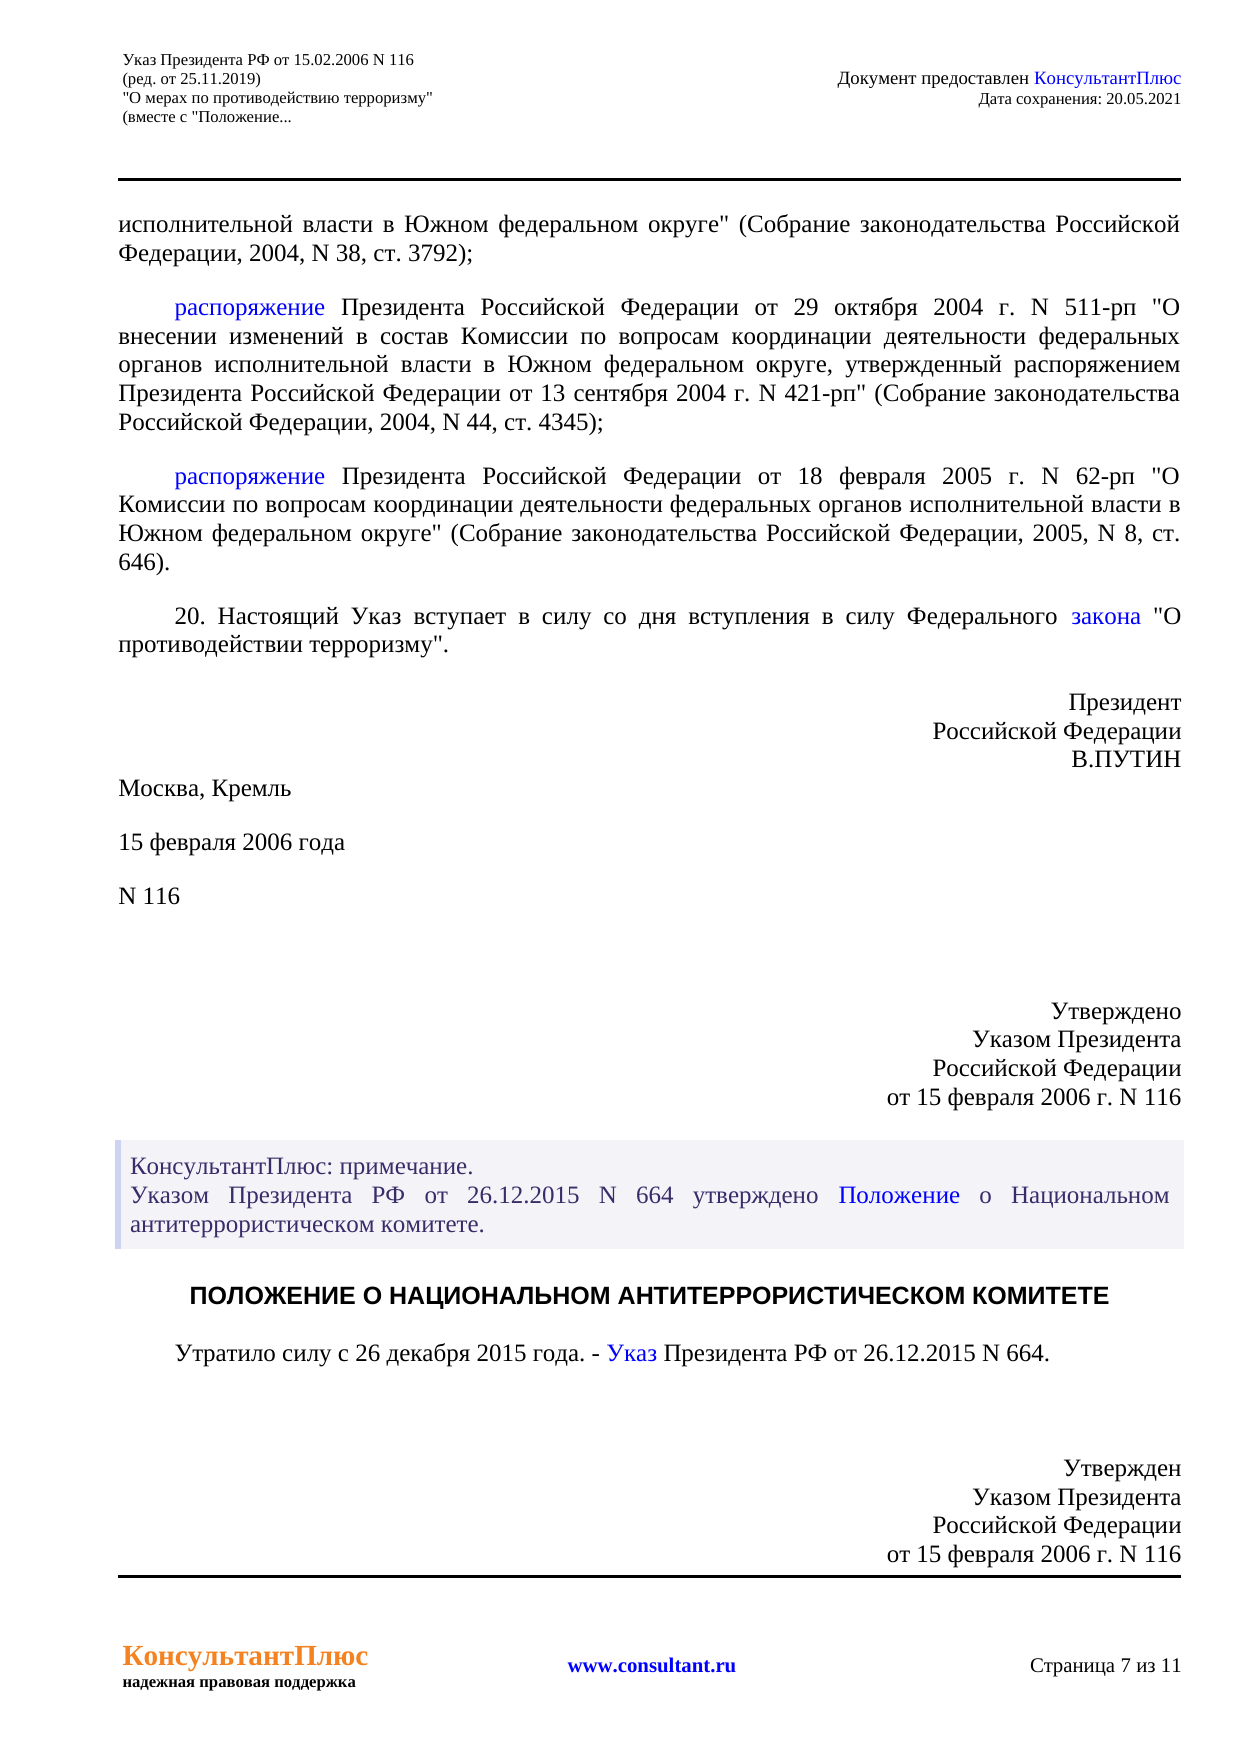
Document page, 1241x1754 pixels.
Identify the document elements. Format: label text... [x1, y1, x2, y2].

text Утвержден [118, 1453, 1181, 1482]
text Утверждено [118, 996, 1181, 1024]
table_header КонсультантПлюс: примечание. Указом Президента РФ от 26.12.2015 N 664 утверждено Положение о Национальном антитеррористическом комитете. [121, 1140, 1178, 1249]
text Российской Федерации [118, 1511, 1181, 1539]
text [118, 209, 1181, 267]
text В.ПУТИН [118, 744, 1181, 773]
text распоряжение Президента Российской Федерации от 18 февраля 2005 г. N 62-рп "О Комиссии по вопросам координации деятельности федеральных органов исполнительной власти в Южном федеральном округе" (Собрание законодательства Российской Федерации, 2005, N 8, ст. 646). [118, 461, 1181, 576]
text Москва, Кремль [118, 773, 1181, 802]
text N 116 [118, 881, 1181, 909]
text распоряжение Президента Российской Федерации от 29 октября 2004 г. N 511-рп "О внесении изменений в состав Комиссии по вопросам координации деятельности федеральных органов исполнительной власти в Южном федеральном округе, утвержденный распоряжением Президента Российской Федерации от 13 сентября 2004 г. N 421-рп" (Собрание законодательства Российской Федерации, 2004, N 44, ст. 4345); [118, 292, 1181, 436]
text Утратило силу с 26 декабря 2015 года. - Указ Президента РФ от 26.12.2015 N 664. [118, 1338, 1181, 1367]
text от 15 февраля 2006 г. N 116 [118, 1539, 1181, 1568]
text Указом Президента [118, 1024, 1181, 1053]
text 15 февраля 2006 года [118, 827, 1181, 856]
text Президент [118, 687, 1181, 716]
text Указом Президента [118, 1482, 1181, 1511]
title ПОЛОЖЕНИЕ О НАЦИОНАЛЬНОМ АНТИТЕРРОРИСТИЧЕСКОМ КОМИТЕТЕ [118, 1281, 1181, 1309]
text 20. Настоящий Указ вступает в силу со дня вступления в силу Федерального закона "О противодействии терроризму". [118, 601, 1181, 658]
text Российской Федерации [118, 716, 1181, 744]
text от 15 февраля 2006 г. N 116 [118, 1082, 1181, 1111]
text Российской Федерации [118, 1053, 1181, 1082]
